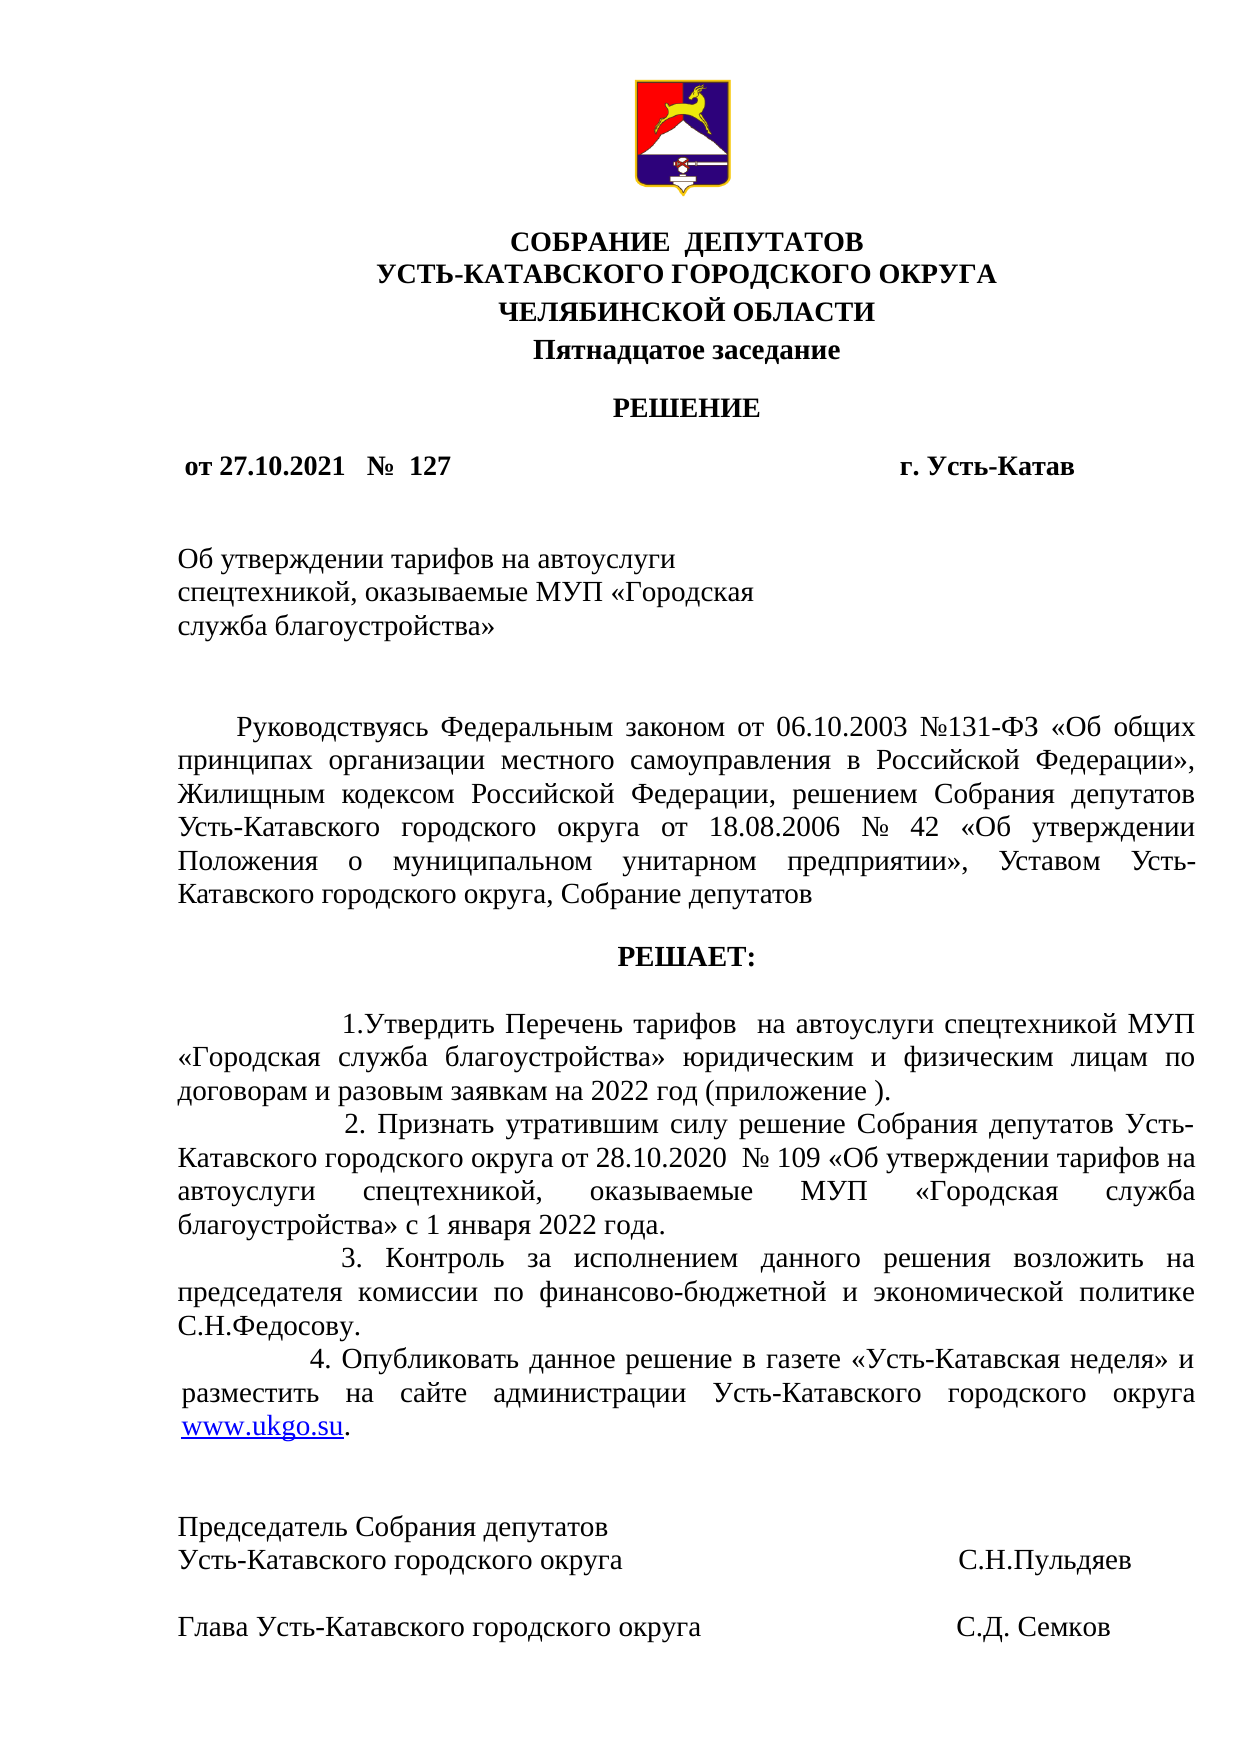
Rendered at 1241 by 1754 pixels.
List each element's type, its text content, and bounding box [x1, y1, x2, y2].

text Об утверждении тарифов на автоуслуги спецтехникой, оказываемые МУП «Городская служба благоустройства» [177, 541, 800, 642]
text Глава Усть-Катавского городского округа С.Д. Семков [177, 1609, 1211, 1643]
text 3. Контроль за исполнением данного решения возложить на председателя комиссии по финансово-бюджетной и экономической политике С.Н.Федосову. [177, 1241, 1196, 1341]
list УСТЬ-КАТАВСКОГО ГОРОДСКОГО ОКРУГА [177, 258, 1196, 290]
text Председатель Собрания депутатов [177, 1509, 1196, 1542]
text от 27.10.2021 № 127 г. Усть-Катав [177, 449, 1196, 482]
text Пятнадцатое заседание [177, 332, 1196, 366]
picture [624, 73, 749, 201]
text РЕШАЕТ: [177, 939, 1196, 972]
text СОБРАНИЕ ДЕПУТАТОВ [177, 225, 1196, 258]
text 2. Признать утратившим силу решение Собрания депутатов Усть-Катавского городского округа от 28.10.2020 № 109 «Об утверждении тарифов на автоуслуги спецтехникой, оказываемые МУП «Городская служба благоустройства» с 1 января 2022 года. [177, 1106, 1196, 1241]
text РЕШЕНИЕ [177, 391, 1196, 424]
text 4. Опубликовать данное решение в газете «Усть-Катавская неделя» и разместить на сайте администрации Усть-Катавского городского округа www.ukgo.su. [181, 1341, 1196, 1442]
text 1.Утвердить Перечень тарифов на автоуслуги спецтехникой МУП «Городская служба благоустройства» юридическим и физическим лицам по договорам и разовым заявкам на 2022 год (приложение ). [177, 1006, 1196, 1106]
text Усть-Катавского городского округа С.Н.Пульдяев [177, 1542, 1211, 1576]
text ЧЕЛЯБИНСКОЙ ОБЛАСТИ [177, 295, 1196, 327]
subtitle Руководствуясь Федеральным законом от 06.10.2003 №131-ФЗ «Об общих принципах организации местного самоуправления в Российской Федерации», Жилищным кодексом Российской Федерации, решением Собрания депутатов Усть-Катавского городского округа от 18.08.2006 № 42 «Об утверждении Положения о муниципальном унитарном предприятии», Уставом Усть-Катавского городского округа, Собрание депутатов [177, 709, 1196, 910]
